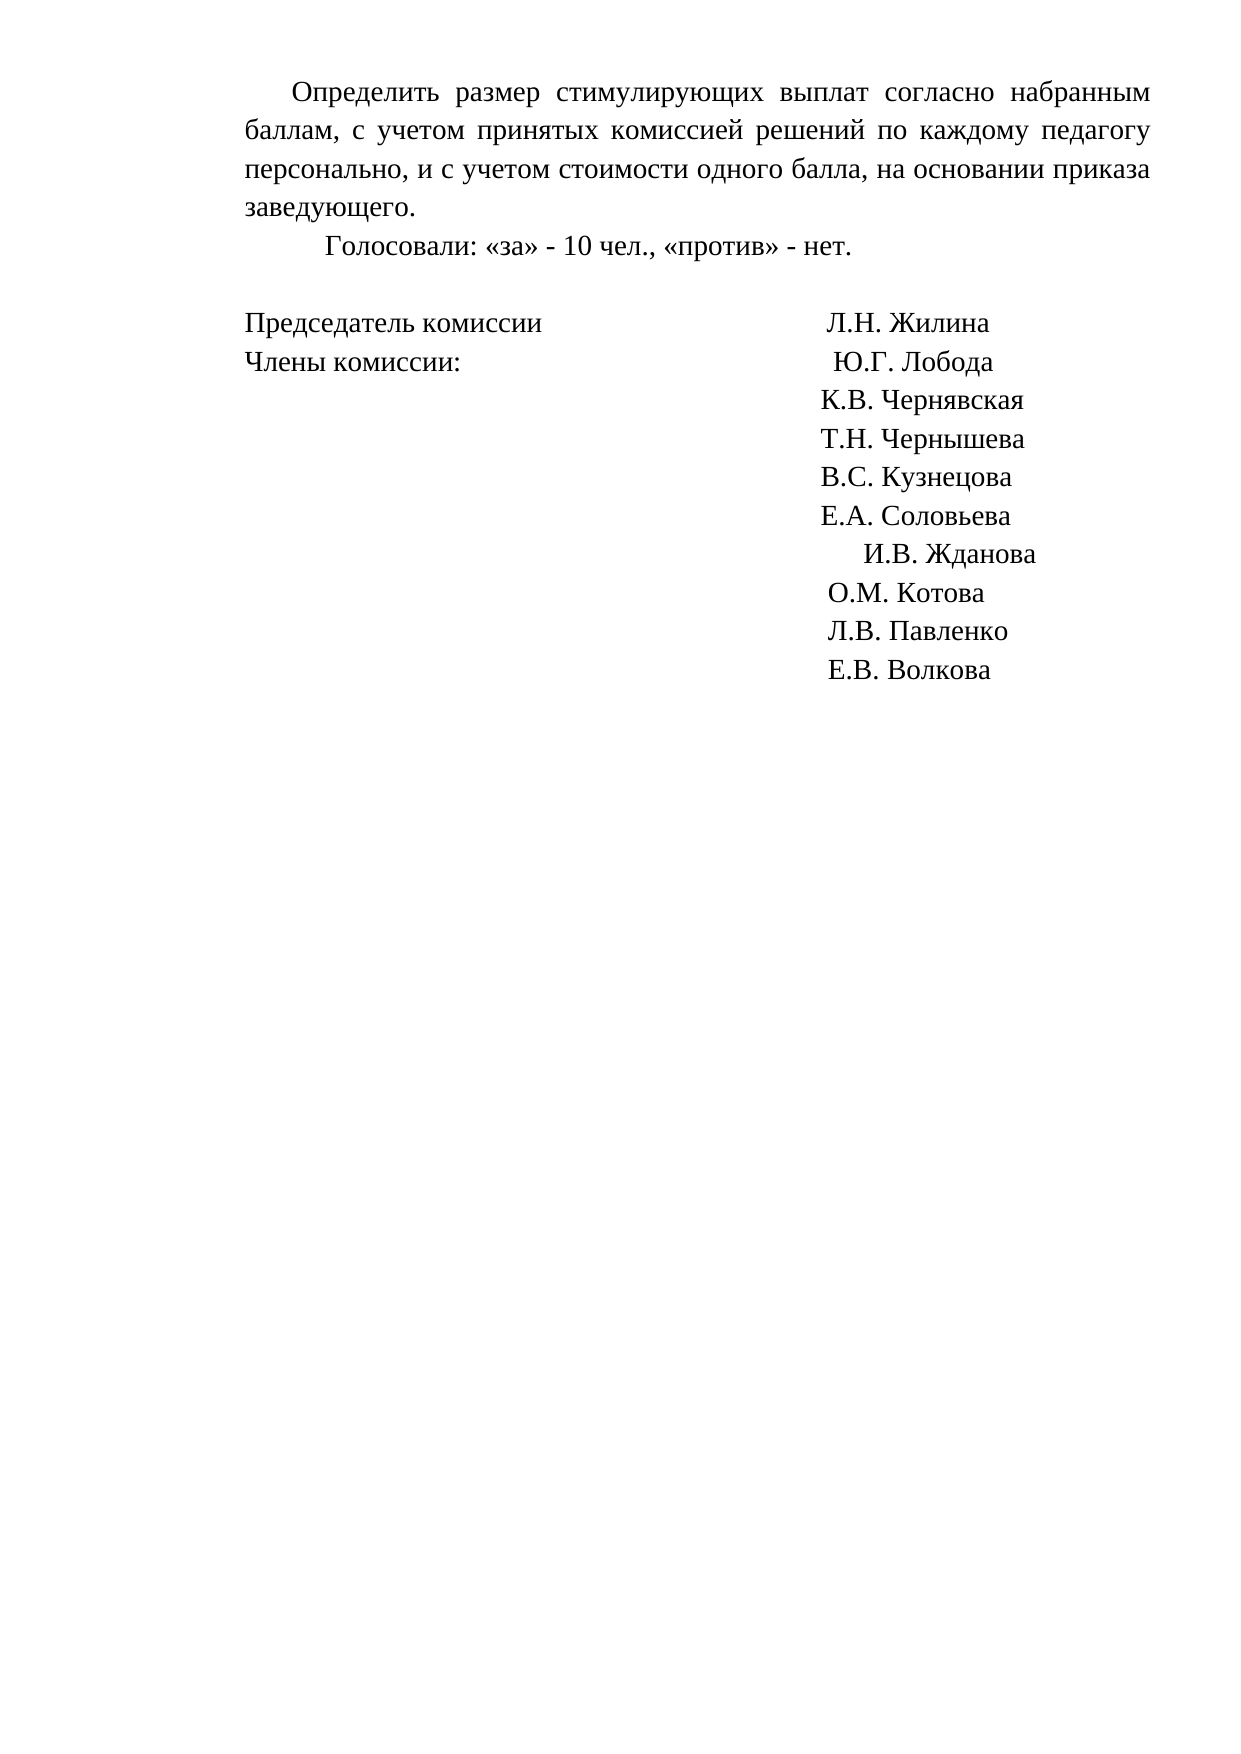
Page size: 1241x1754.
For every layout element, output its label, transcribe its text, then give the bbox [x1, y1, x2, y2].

list К.В. Чернявская [244, 382, 1152, 416]
list Е.В. Волкова [244, 652, 1152, 686]
list Определить размер стимулирующих выплат согласно набранным баллам, с учетом принятых комиссией решений по каждому педагогу персонально, и с учетом стоимости одного балла, на основании приказа заведующего. [244, 74, 1152, 223]
list Голосовали: «за» - 10 чел., «против» - нет. [244, 228, 1152, 262]
list Е.А. Соловьева [244, 498, 1152, 531]
list Председатель комиссии Л.Н. Жилина [244, 305, 1152, 339]
list В.С. Кузнецова [244, 459, 1152, 493]
list Члены комиссии: Ю.Г. Лобода [244, 344, 1152, 377]
list И.В. Жданова [244, 536, 1152, 570]
list О.М. Котова [244, 575, 1152, 608]
list Т.Н. Чернышева [244, 421, 1152, 454]
list Л.В. Павленко [244, 613, 1152, 647]
